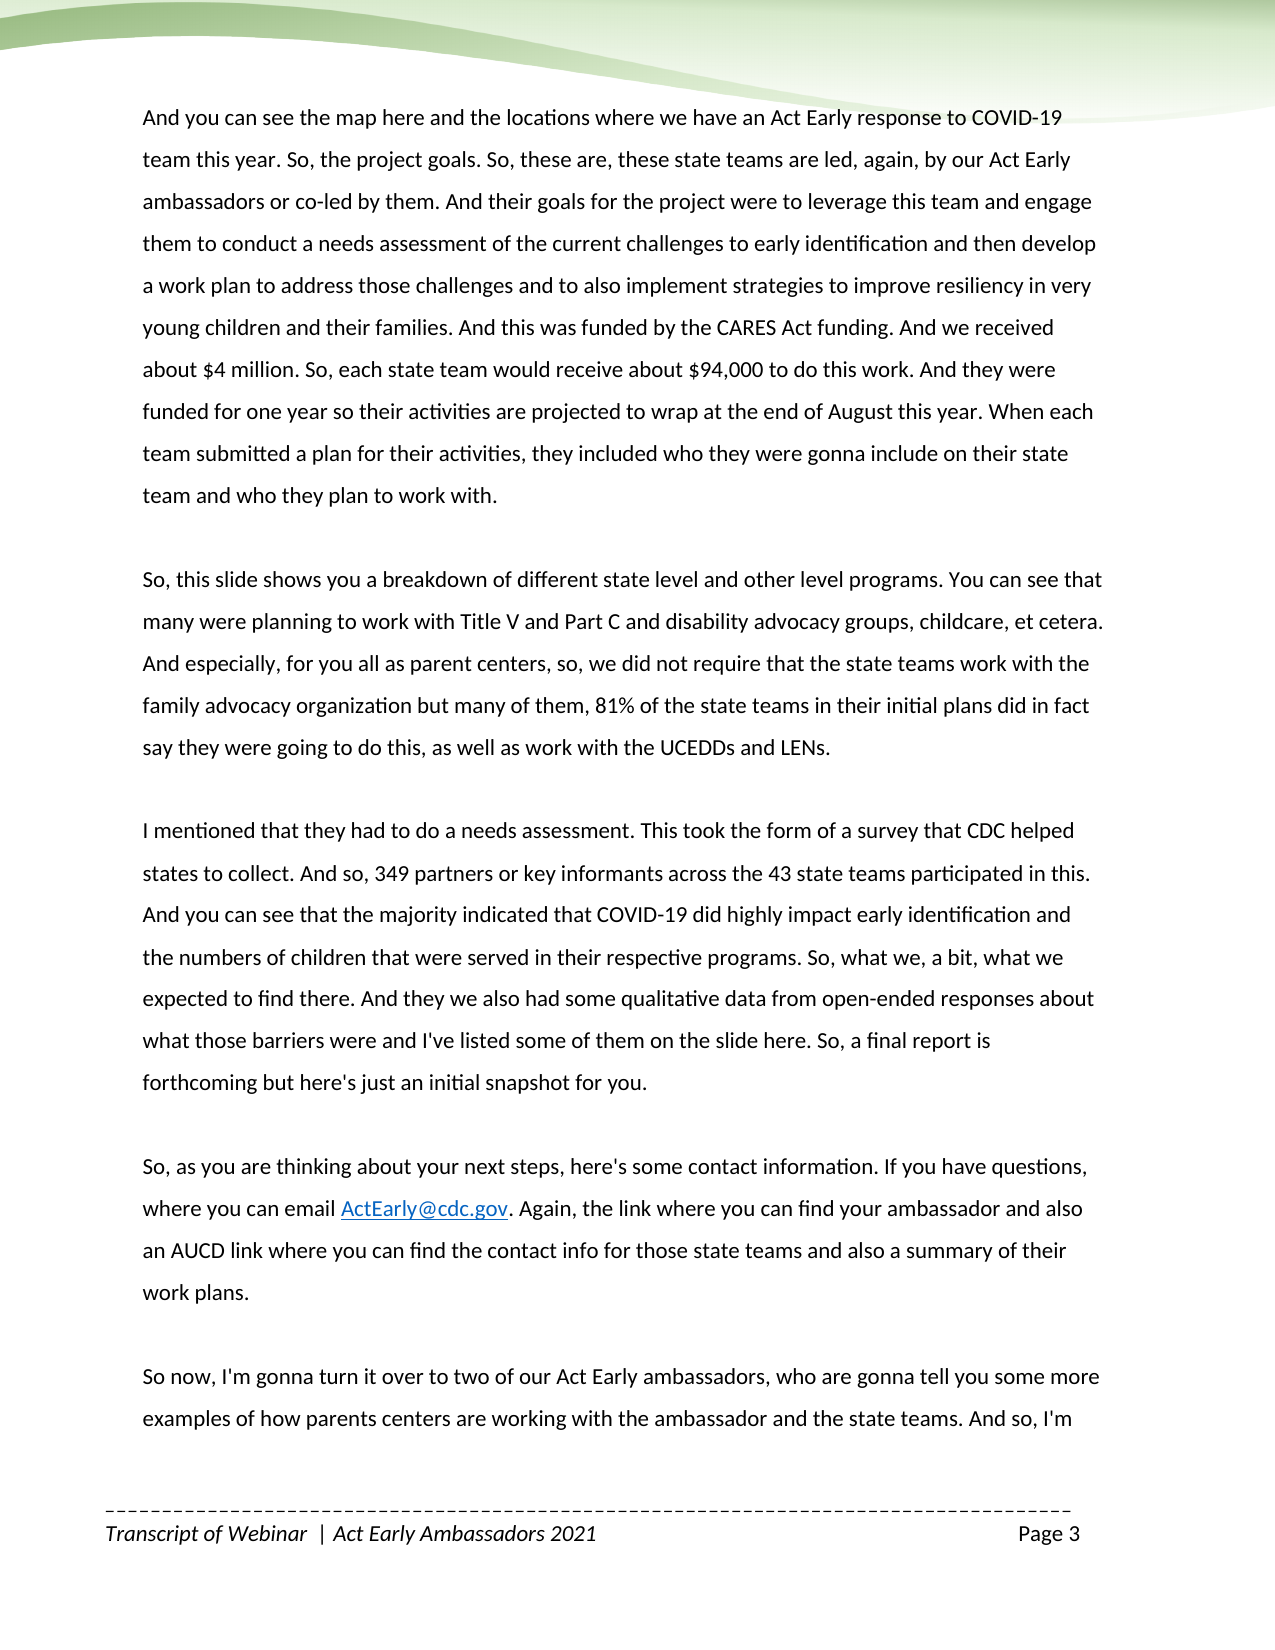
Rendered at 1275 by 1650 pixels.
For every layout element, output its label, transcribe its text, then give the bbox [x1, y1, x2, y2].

text I mentioned that they had to do a needs assessment. This took the form of a survey that CDC helped states to collect. And so, 349 partners or key informants across the 43 state teams participated in this. And you can see that the majority indicated that COVID-19 did highly impact early identification and the numbers of children that were served in their respective programs. So, what we, a bit, what we expected to find there. And they we also had some qualitative data from open-ended responses about what those barriers were and I've listed some of them on the slide here. So, a final report is forthcoming but here's just an initial snapshot for you. [142, 817, 1108, 1097]
text So, this slide shows you a breakdown of different state level and other level programs. You can see that many were planning to work with Title V and Part C and disability advocacy groups, childcare, et cetera. And especially, for you all as parent centers, so, we did not require that the state teams work with the family advocacy organization but many of them, 81% of the state teams in their initial plans did in fact say they were going to do this, as well as work with the UCEDDs and LENs. [142, 565, 1108, 761]
text And you can see the map here and the locations where we have an Act Early response to COVID-19 team this year. So, the project goals. So, these are, these state teams are led, again, by our Act Early ambassadors or co-led by them. And their goals for the project were to leverage this team and engage them to conduct a needs assessment of the current challenges to early identification and then develop a work plan to address those challenges and to also implement strategies to improve resiliency in very young children and their families. And this was funded by the CARES Act funding. And we received about $4 million. So, each state team would receive about $94,000 to do this work. And they were funded for one year so their activities are projected to wrap at the end of August this year. When each team submitted a plan for their activities, they included who they were gonna include on their state team and who they plan to work with. [142, 103, 1108, 509]
picture [0, 0, 1275, 129]
text So, as you are thinking about your next steps, here's some contact information. If you have questions, where you can email ActEarly@cdc.gov. Again, the link where you can find your ambassador and also an AUCD link where you can find the contact info for those state teams and also a summary of their work plans. [142, 1152, 1108, 1306]
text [142, 1362, 1108, 1432]
